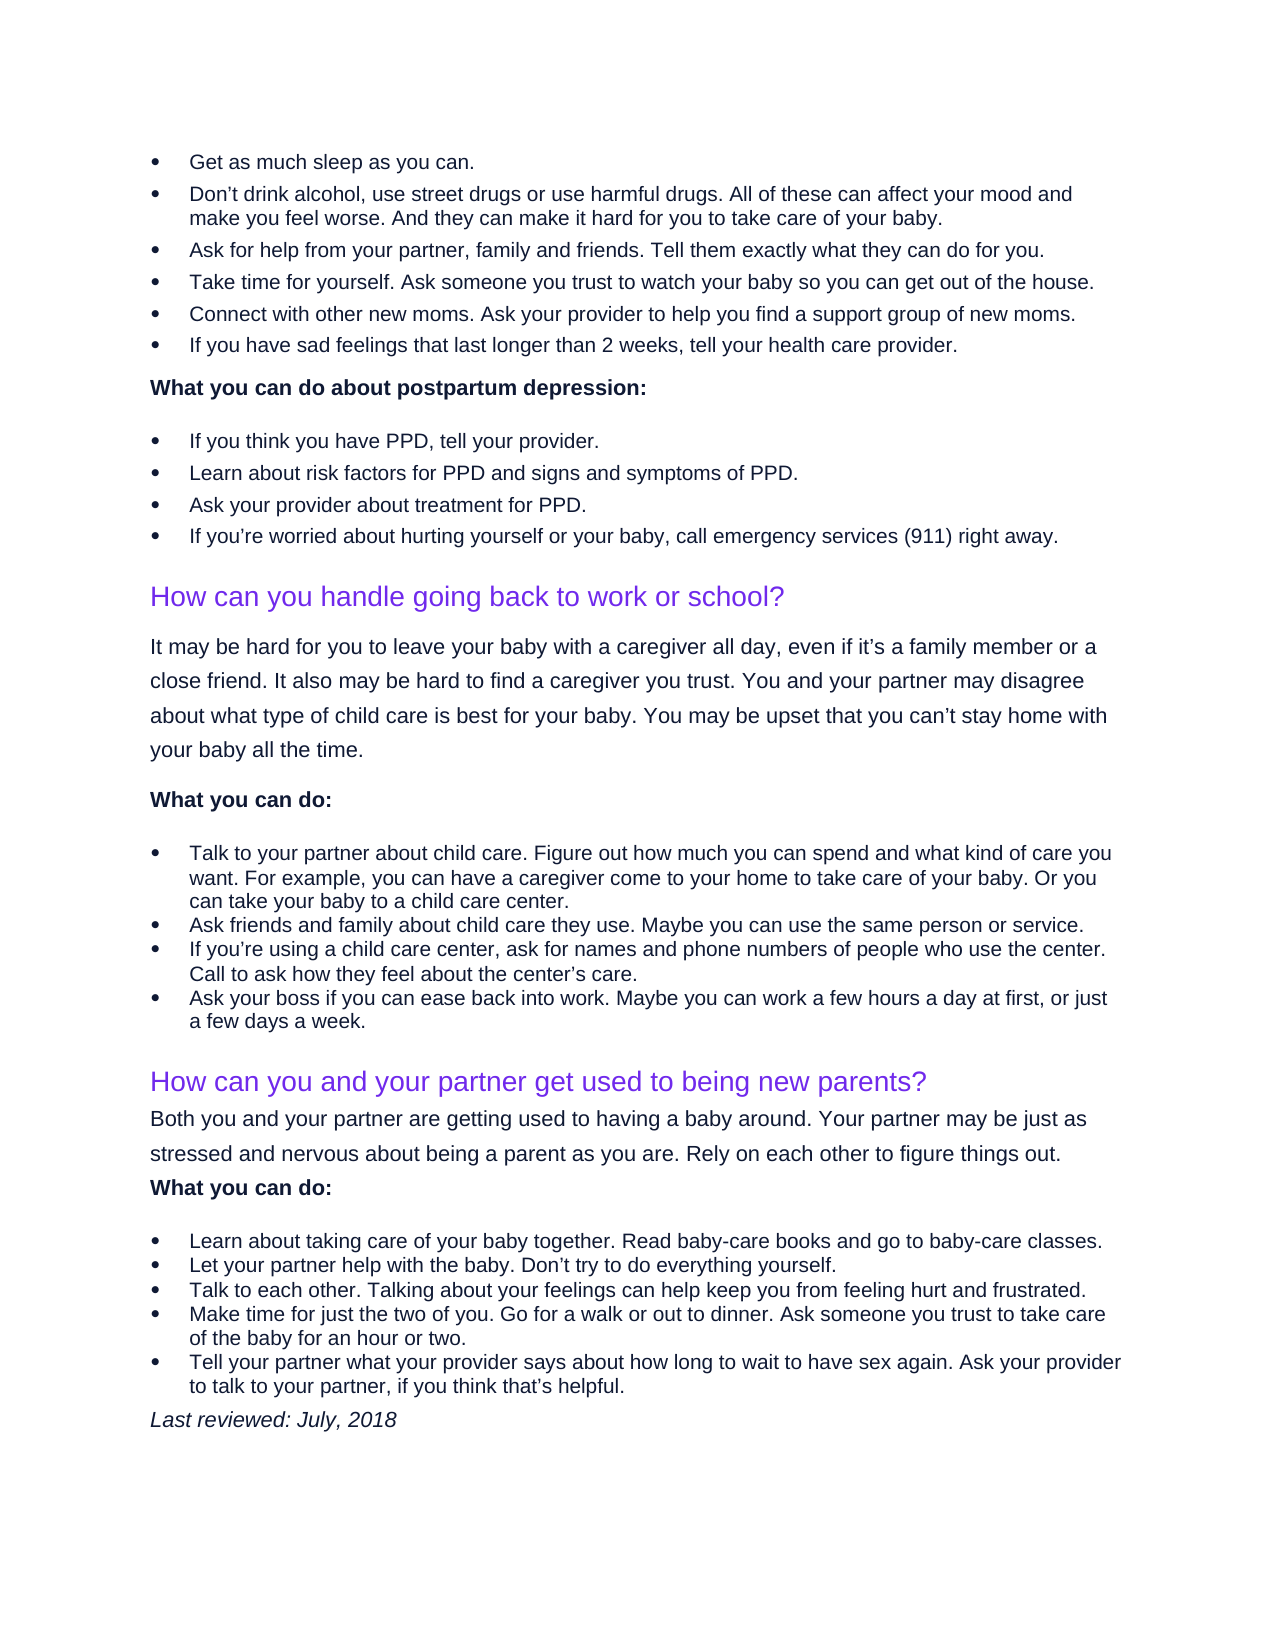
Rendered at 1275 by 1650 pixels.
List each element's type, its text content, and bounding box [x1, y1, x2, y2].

list Talk to your partner about child care. Figure out how much you can spend and what kind of care you want. For example, you can have a caregiver come to your home to take care of your baby. Or you can take your baby to a child care center. [152, 841, 1125, 913]
list Ask for help from your partner, family and friends. Tell them exactly what they can do for you. [152, 238, 1125, 262]
list Take time for yourself. Ask someone you trust to watch your baby so you can get out of the house. [152, 269, 1125, 294]
list Learn about risk factors for PPD and signs and symptoms of PPD. [152, 461, 1125, 485]
list Learn about taking care of your baby together. Read baby-care books and go to baby-care classes. [152, 1229, 1125, 1253]
text What you can do: [150, 778, 1125, 812]
list Connect with other new moms. Ask your provider to help you find a support group of new moms. [152, 301, 1125, 326]
list Ask friends and family about child care they use. Maybe you can use the same person or service. [152, 913, 1125, 937]
text How can you handle going back to work or school? [150, 580, 1125, 612]
list Ask your boss if you can ease back into work. Maybe you can work a few hours a day at first, or just a few days a week. [152, 985, 1125, 1033]
text How can you and your partner get used to being new parents? [150, 1064, 1125, 1097]
text Last reviewed: July, 2018 [150, 1397, 1125, 1432]
text What you can do about postpartum depression: [150, 365, 1125, 399]
text Both you and your partner are getting used to having a baby around. Your partner may be just as stressed and nervous about being a parent as you are. Rely on each other to figure things out. [150, 1097, 1125, 1166]
list Tell your partner what your provider says about how long to wait to have sex again. Ask your provider to talk to your partner, if you think that’s helpful. [152, 1349, 1125, 1397]
list Let your partner help with the baby. Don’t try to do everything yourself. [152, 1253, 1125, 1277]
list Make time for just the two of you. Go for a walk or out to dinner. Ask someone you trust to take care of the baby for an hour or two. [152, 1301, 1125, 1349]
text What you can do: [150, 1166, 1125, 1200]
list If you’re using a child care center, ask for names and phone numbers of people who use the center. Call to ask how they feel about the center’s care. [152, 937, 1125, 985]
list If you think you have PPD, tell your provider. [152, 429, 1125, 453]
list Talk to each other. Talking about your feelings can help keep you from feeling hurt and frustrated. [152, 1277, 1125, 1301]
list If you have sad feelings that last longer than 2 weeks, tell your health care provider. [152, 333, 1125, 357]
text It may be hard for you to leave your baby with a caregiver all day, even if it’s a family member or a close friend. It also may be hard to find a caregiver you trust. You and your partner may disagree about what type of child care is best for your baby. You may be upset that you can’t stay home with your baby all the time. [150, 624, 1125, 762]
list Don’t drink alcohol, use street drugs or use harmful drugs. All of these can affect your mood and make you feel worse. And they can make it hard for you to take care of your baby. [152, 182, 1125, 230]
list Get as much sleep as you can. [152, 150, 1125, 174]
list If you’re worried about hurting yourself or your baby, call emergency services (911) right away. [152, 524, 1125, 548]
list Ask your provider about treatment for PPD. [152, 492, 1125, 517]
